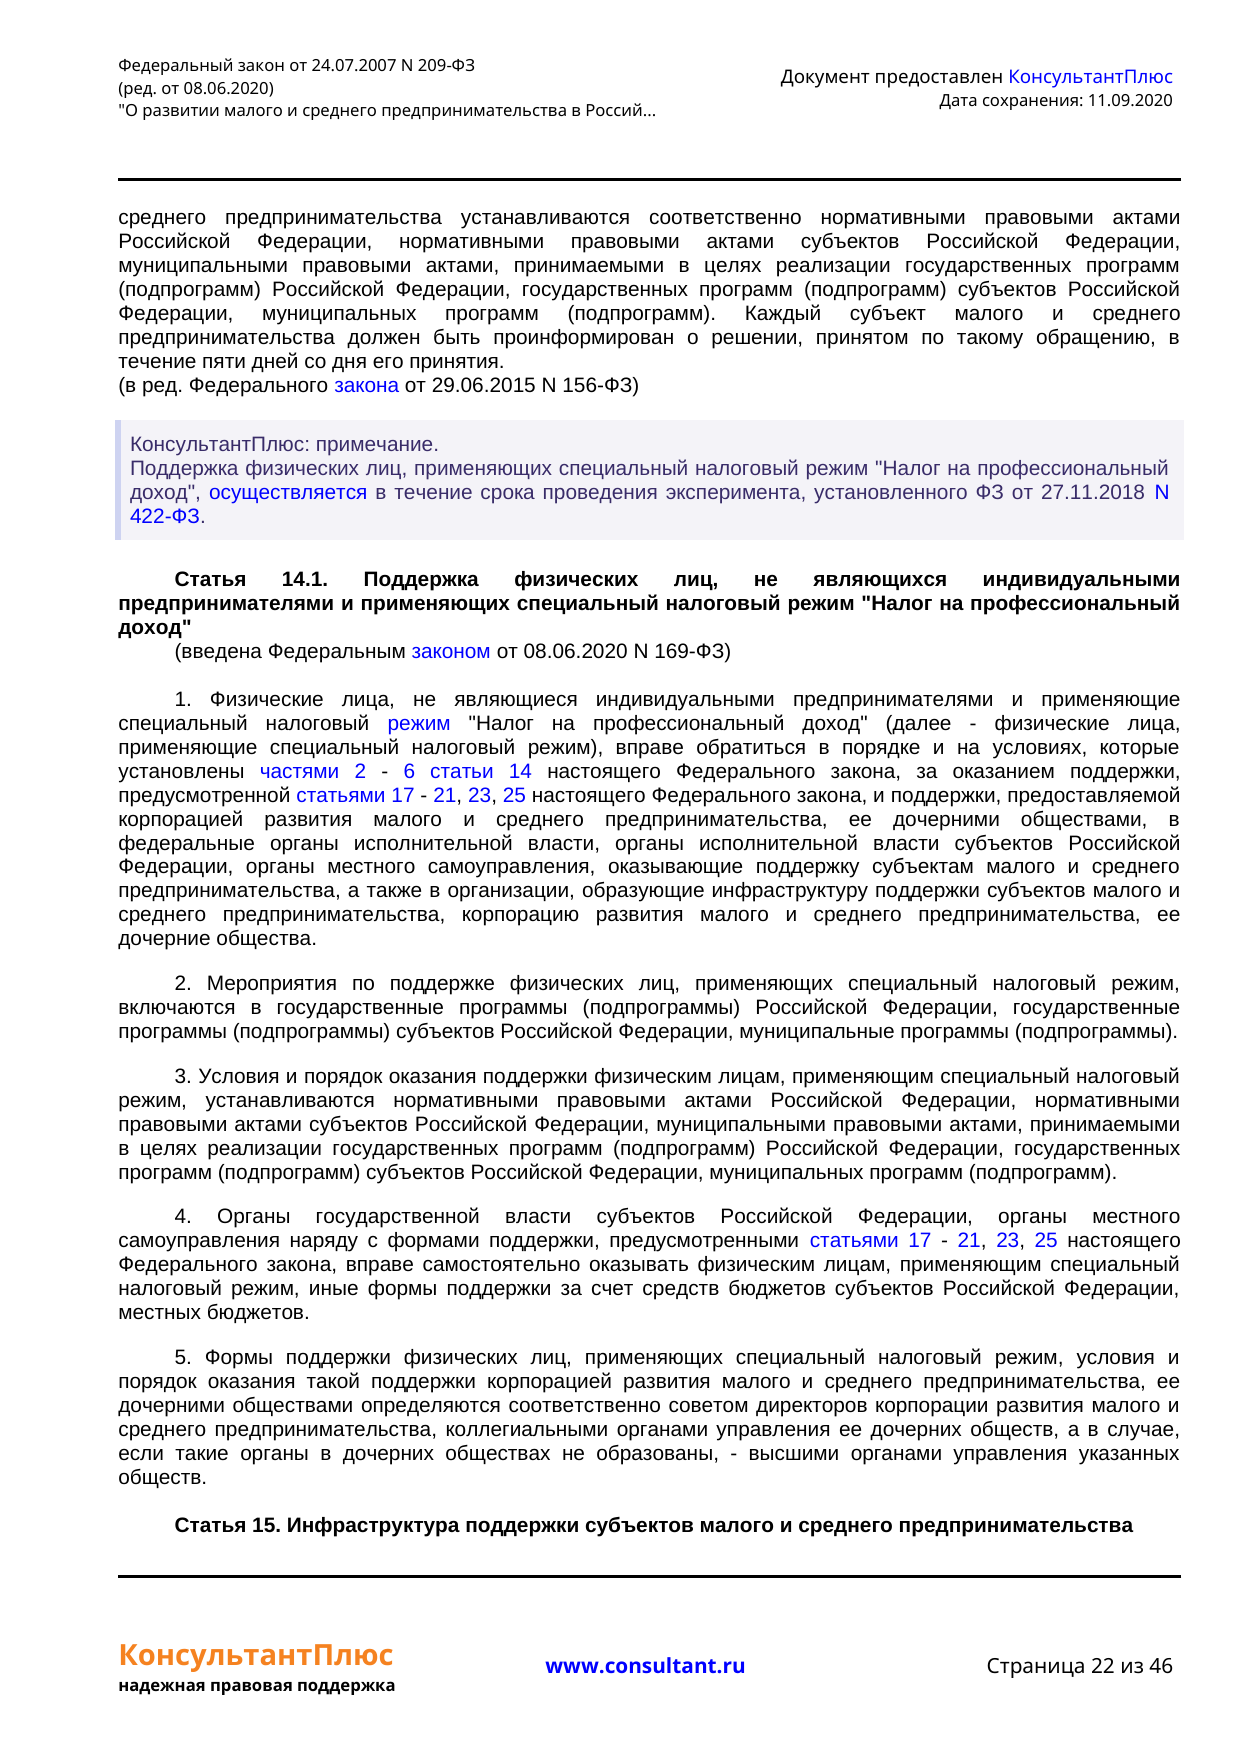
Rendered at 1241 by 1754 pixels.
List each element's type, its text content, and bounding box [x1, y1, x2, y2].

text 4. Органы государственной власти субъектов Российской Федерации, органы местного самоуправления наряду с формами поддержки, предусмотренными статьями 17 - 21, 23, 25 настоящего Федерального закона, вправе самостоятельно оказывать физическим лицам, применяющим специальный налоговый режим, иные формы поддержки за счет средств бюджетов субъектов Российской Федерации, местных бюджетов. [118, 1204, 1181, 1324]
table_header КонсультантПлюс: примечание. Поддержка физических лиц, применяющих специальный налоговый режим "Налог на профессиональный доход", осуществляется в течение срока проведения эксперимента, установленного ФЗ от 27.11.2018 N 422-ФЗ. [121, 420, 1178, 540]
text 1. Физические лица, не являющиеся индивидуальными предпринимателями и применяющие специальный налоговый режим "Налог на профессиональный доход" (далее - физические лица, применяющие специальный налоговый режим), вправе обратиться в порядке и на условиях, которые установлены частями 2 - 6 статьи 14 настоящего Федерального закона, за оказанием поддержки, предусмотренной статьями 17 - 21, 23, 25 настоящего Федерального закона, и поддержки, предоставляемой корпорацией развития малого и среднего предпринимательства, ее дочерними обществами, в федеральные органы исполнительной власти, органы исполнительной власти субъектов Российской Федерации, органы местного самоуправления, оказывающие поддержку субъектам малого и среднего предпринимательства, а также в организации, образующие инфраструктуру поддержки субъектов малого и среднего предпринимательства, корпорацию развития малого и среднего предпринимательства, ее дочерние общества. [118, 687, 1181, 950]
text 5. Формы поддержки физических лиц, применяющих специальный налоговый режим, условия и порядок оказания такой поддержки корпорацией развития малого и среднего предпринимательства, ее дочерними обществами определяются соответственно советом директоров корпорации развития малого и среднего предпринимательства, коллегиальными органами управления ее дочерних обществ, а в случае, если такие органы в дочерних обществах не образованы, - высшими органами управления указанных обществ. [118, 1345, 1181, 1489]
text (введена Федеральным законом от 08.06.2020 N 169-ФЗ) [118, 639, 1181, 663]
title Статья 14.1. Поддержка физических лиц, не являющихся индивидуальными предпринимателями и применяющих специальный налоговый режим "Налог на профессиональный доход" [118, 567, 1181, 639]
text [118, 205, 1181, 372]
text 2. Мероприятия по поддержке физических лиц, применяющих специальный налоговый режим, включаются в государственные программы (подпрограммы) Российской Федерации, государственные программы (подпрограммы) субъектов Российской Федерации, муниципальные программы (подпрограммы). [118, 971, 1181, 1043]
title Статья 15. Инфраструктура поддержки субъектов малого и среднего предпринимательства [118, 1513, 1181, 1537]
text 3. Условия и порядок оказания поддержки физическим лицам, применяющим специальный налоговый режим, устанавливаются нормативными правовыми актами Российской Федерации, нормативными правовыми актами субъектов Российской Федерации, муниципальными правовыми актами, принимаемыми в целях реализации государственных программ (подпрограмм) Российской Федерации, государственных программ (подпрограмм) субъектов Российской Федерации, муниципальных программ (подпрограмм). [118, 1064, 1181, 1183]
text (в ред. Федерального закона от 29.06.2015 N 156-ФЗ) [118, 372, 1181, 396]
